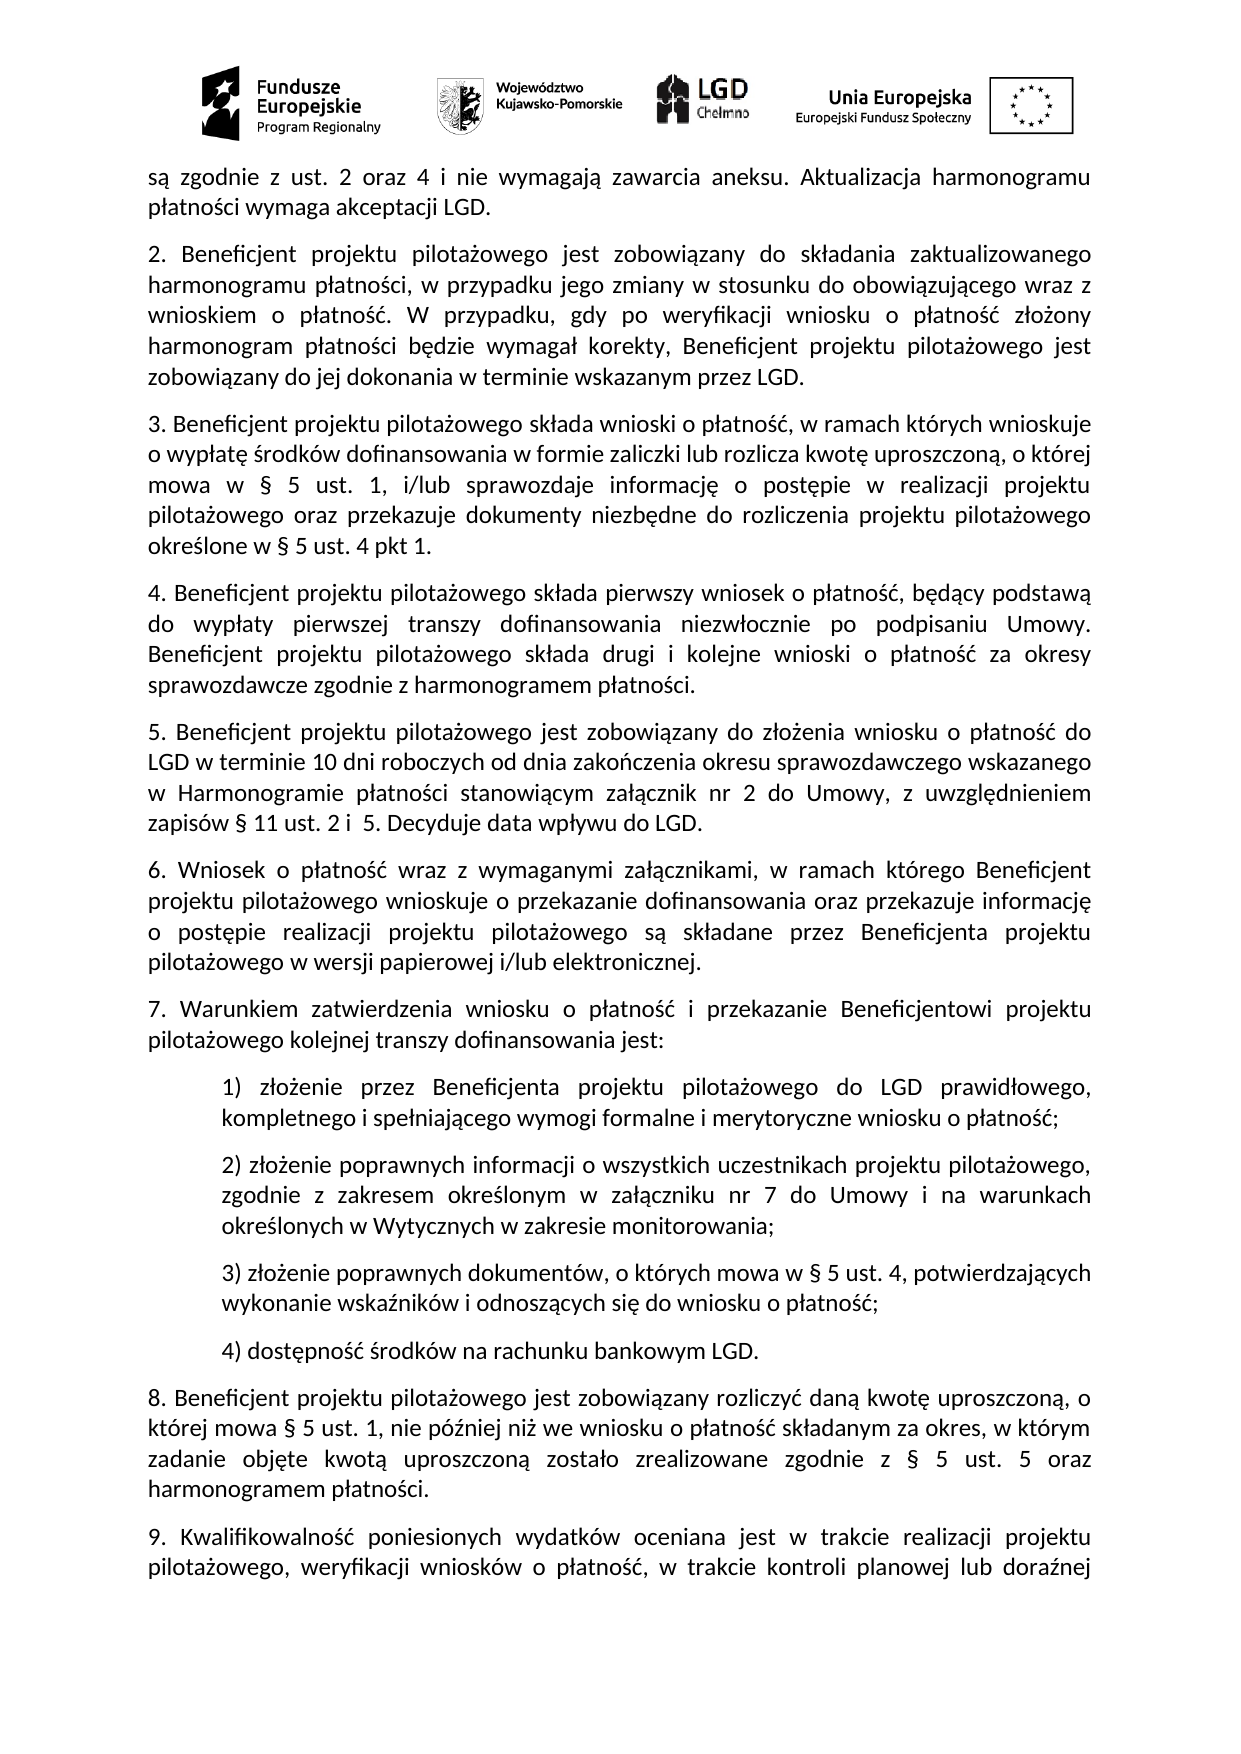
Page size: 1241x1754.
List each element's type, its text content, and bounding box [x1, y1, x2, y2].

text 2. Beneficjent projektu pilotażowego jest zobowiązany do składania zaktualizowanego harmonogramu płatności, w przypadku jego zmiany w stosunku do obowiązującego wraz z wnioskiem o płatność. W przypadku, gdy po weryfikacji wniosku o płatność złożony harmonogram płatności będzie wymagał korekty, Beneficjent projektu pilotażowego jest zobowiązany do jej dokonania w terminie wskazanym przez LGD. [148, 239, 1093, 391]
text 2) złożenie poprawnych informacji o wszystkich uczestnikach projektu pilotażowego, zgodnie z zakresem określonym w załączniku nr 7 do Umowy i na warunkach określonych w Wytycznych w zakresie monitorowania; [221, 1149, 1093, 1240]
text 7. Warunkiem zatwierdzenia wniosku o płatność i przekazanie Beneficjentowi projektu pilotażowego kolejnej transzy dofinansowania jest: [148, 993, 1093, 1054]
text 4. Beneficjent projektu pilotażowego składa pierwszy wniosek o płatność, będący podstawą do wypłaty pierwszej transzy dofinansowania niezwłocznie po podpisaniu Umowy. Beneficjent projektu pilotażowego składa drugi i kolejne wnioski o płatność za okresy sprawozdawcze zgodnie z harmonogramem płatności. [148, 577, 1093, 699]
text 5. Beneficjent projektu pilotażowego jest zobowiązany do złożenia wniosku o płatność do LGD w terminie 10 dni roboczych od dnia zakończenia okresu sprawozdawczego wskazanego w Harmonogramie płatności stanowiącym załącznik nr 2 do Umowy, z uwzględnieniem zapisów § 11 ust. 2 i 5. Decyduje data wpływu do LGD. [148, 716, 1093, 838]
text 8. Beneficjent projektu pilotażowego jest zobowiązany rozliczyć daną kwotę uproszczoną, o której mowa § 5 ust. 1, nie później niż we wniosku o płatność składanym za okres, w którym zadanie objęte kwotą uproszczoną zostało zrealizowane zgodnie z § 5 ust. 5 oraz harmonogramem płatności. [148, 1382, 1093, 1504]
text 3) złożenie poprawnych dokumentów, o których mowa w § 5 ust. 4, potwierdzających wykonanie wskaźników i odnoszących się do wniosku o płatność; [221, 1257, 1093, 1318]
text 1) złożenie przez Beneficjenta projektu pilotażowego do LGD prawidłowego, kompletnego i spełniającego wymogi formalne i merytoryczne wniosku o płatność; [221, 1071, 1093, 1132]
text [148, 1521, 1093, 1582]
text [148, 148, 1093, 222]
text 4) dostępność środków na rachunku bankowym LGD. [148, 1335, 1093, 1365]
text 3. Beneficjent projektu pilotażowego składa wnioski o płatność, w ramach których wnioskuje o wypłatę środków dofinansowania w formie zaliczki lub rozlicza kwotę uproszczoną, o której mowa w § 5 ust. 1, i/lub sprawozdaje informację o postępie w realizacji projektu pilotażowego oraz przekazuje dokumenty niezbędne do rozliczenia projektu pilotażowego określone w § 5 ust. 4 pkt 1. [148, 408, 1093, 561]
picture [183, 47, 1093, 161]
text 6. Wniosek o płatność wraz z wymaganymi załącznikami, w ramach którego Beneficjent projektu pilotażowego wnioskuje o przekazanie dofinansowania oraz przekazuje informację o postępie realizacji projektu pilotażowego są składane przez Beneficjenta projektu pilotażowego w wersji papierowej i/lub elektronicznej. [148, 855, 1093, 977]
